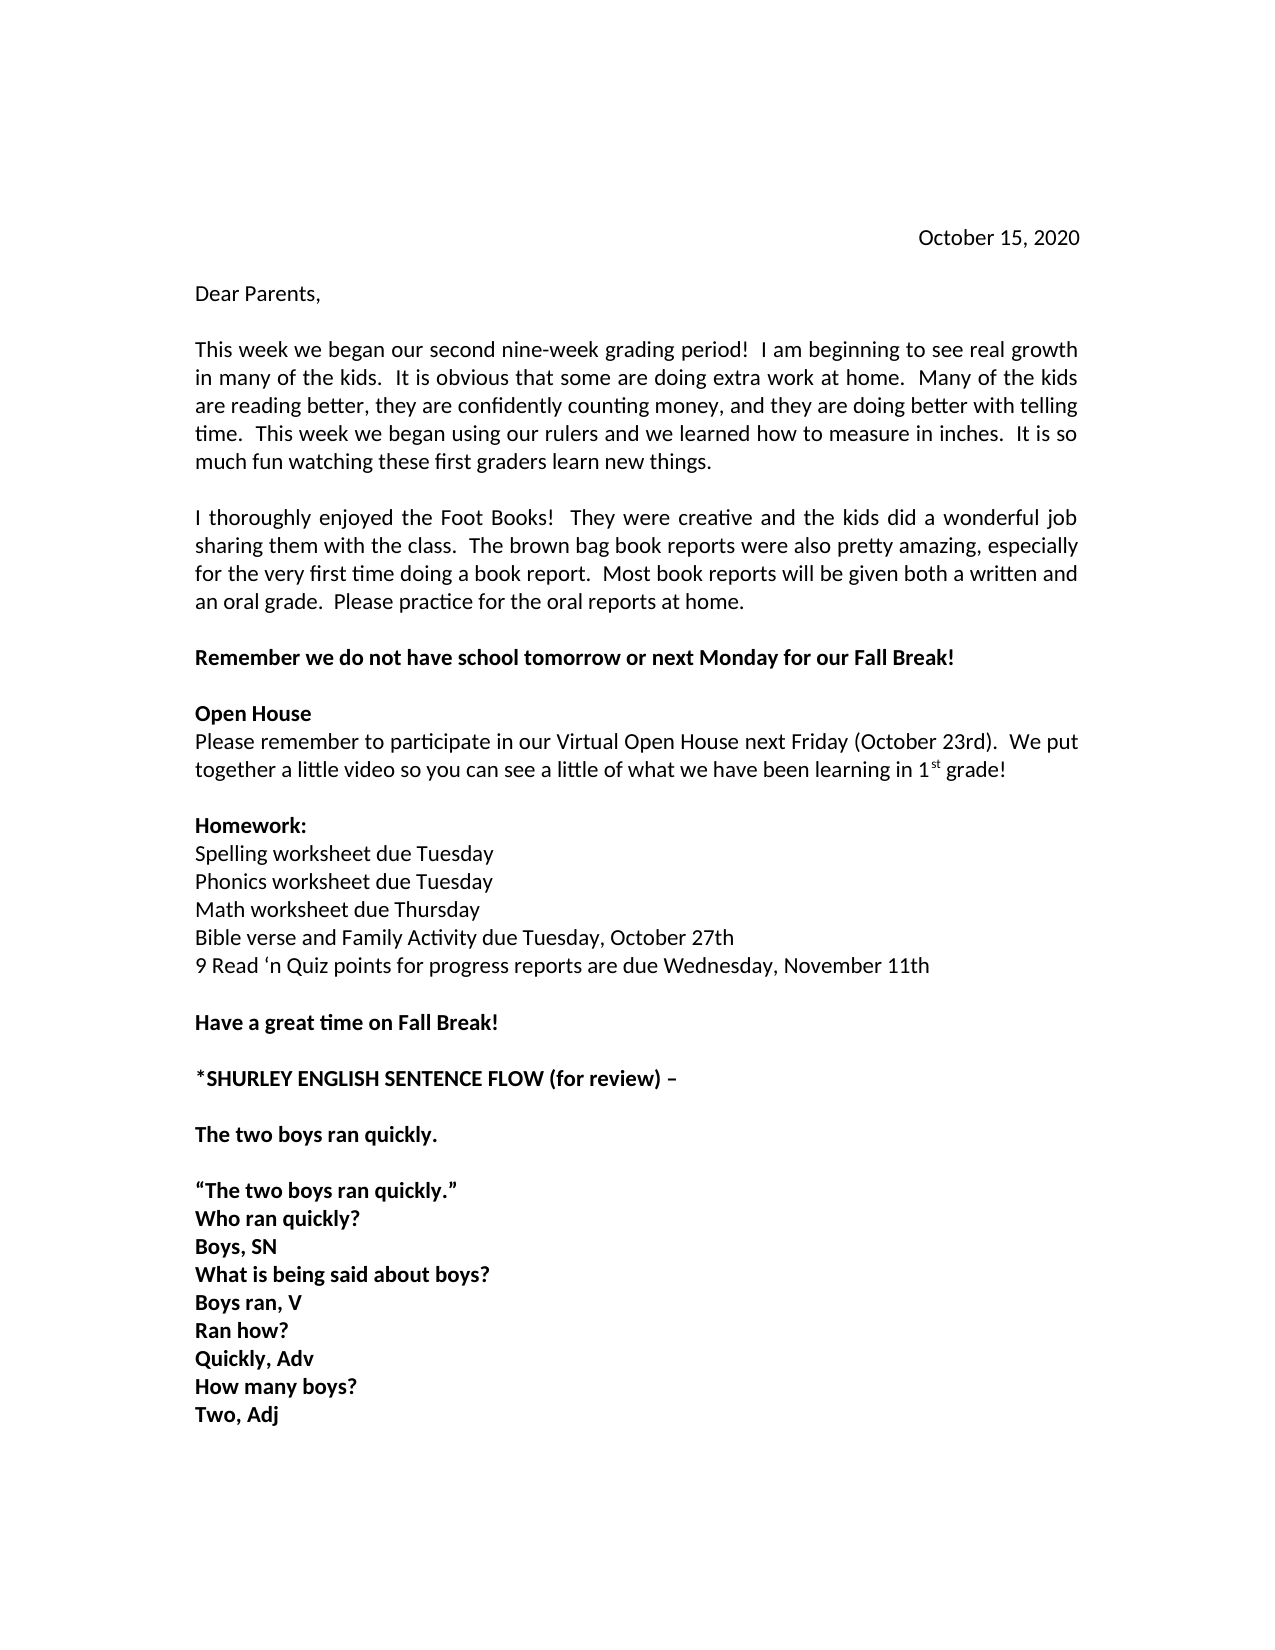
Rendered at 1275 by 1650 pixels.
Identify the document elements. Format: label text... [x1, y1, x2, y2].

text Boys ran, V [195, 1288, 1080, 1316]
text Bible verse and Family Activity due Tuesday, October 27th [195, 923, 1080, 952]
text I thoroughly enjoyed the Foot Books! They were creative and the kids did a wonderful job sharing them with the class. The brown bag book reports were also pretty amazing, especially for the very first time doing a book report. Most book reports will be given both a written and an oral grade. Please practice for the oral reports at home. [195, 503, 1080, 615]
text Quickly, Adv [195, 1344, 1080, 1372]
text What is being said about boys? [195, 1260, 1080, 1288]
text Remember we do not have school tomorrow or next Monday for our Fall Break! [195, 643, 1080, 671]
text Boys, SN [195, 1232, 1080, 1260]
text 9 Read ‘n Quiz points for progress reports are due Wednesday, November 11th [195, 952, 1080, 979]
text Spelling worksheet due Tuesday [195, 839, 1080, 867]
text Two, Adj [195, 1400, 1080, 1428]
text Who ran quickly? [195, 1204, 1080, 1232]
text The two boys ran quickly. [195, 1120, 1080, 1148]
text Please remember to participate in our Virtual Open House next Friday (October 23rd). We put together a little video so you can see a little of what we have been learning in 1st grade! [195, 727, 1080, 783]
text Homework: [195, 811, 1080, 839]
text This week we began our second nine-week grading period! I am beginning to see real growth in many of the kids. It is obvious that some are doing extra work at home. Many of the kids are reading better, they are confidently counting money, and they are doing better with telling time. This week we began using our rulers and we learned how to measure in inches. It is so much fun watching these first graders learn new things. [195, 335, 1080, 475]
text Open House [195, 699, 1080, 727]
text Math worksheet due Thursday [195, 896, 1080, 923]
text “The two boys ran quickly.” [195, 1176, 1080, 1204]
text October 15, 2020 [195, 223, 1080, 251]
text Ran how? [195, 1316, 1080, 1344]
text Have a great time on Fall Break! [195, 1008, 1080, 1036]
text *SHURLEY ENGLISH SENTENCE FLOW (for review) – [195, 1064, 1080, 1092]
text How many boys? [195, 1372, 1080, 1400]
text Phonics worksheet due Tuesday [195, 867, 1080, 896]
text Dear Parents, [195, 279, 1080, 307]
